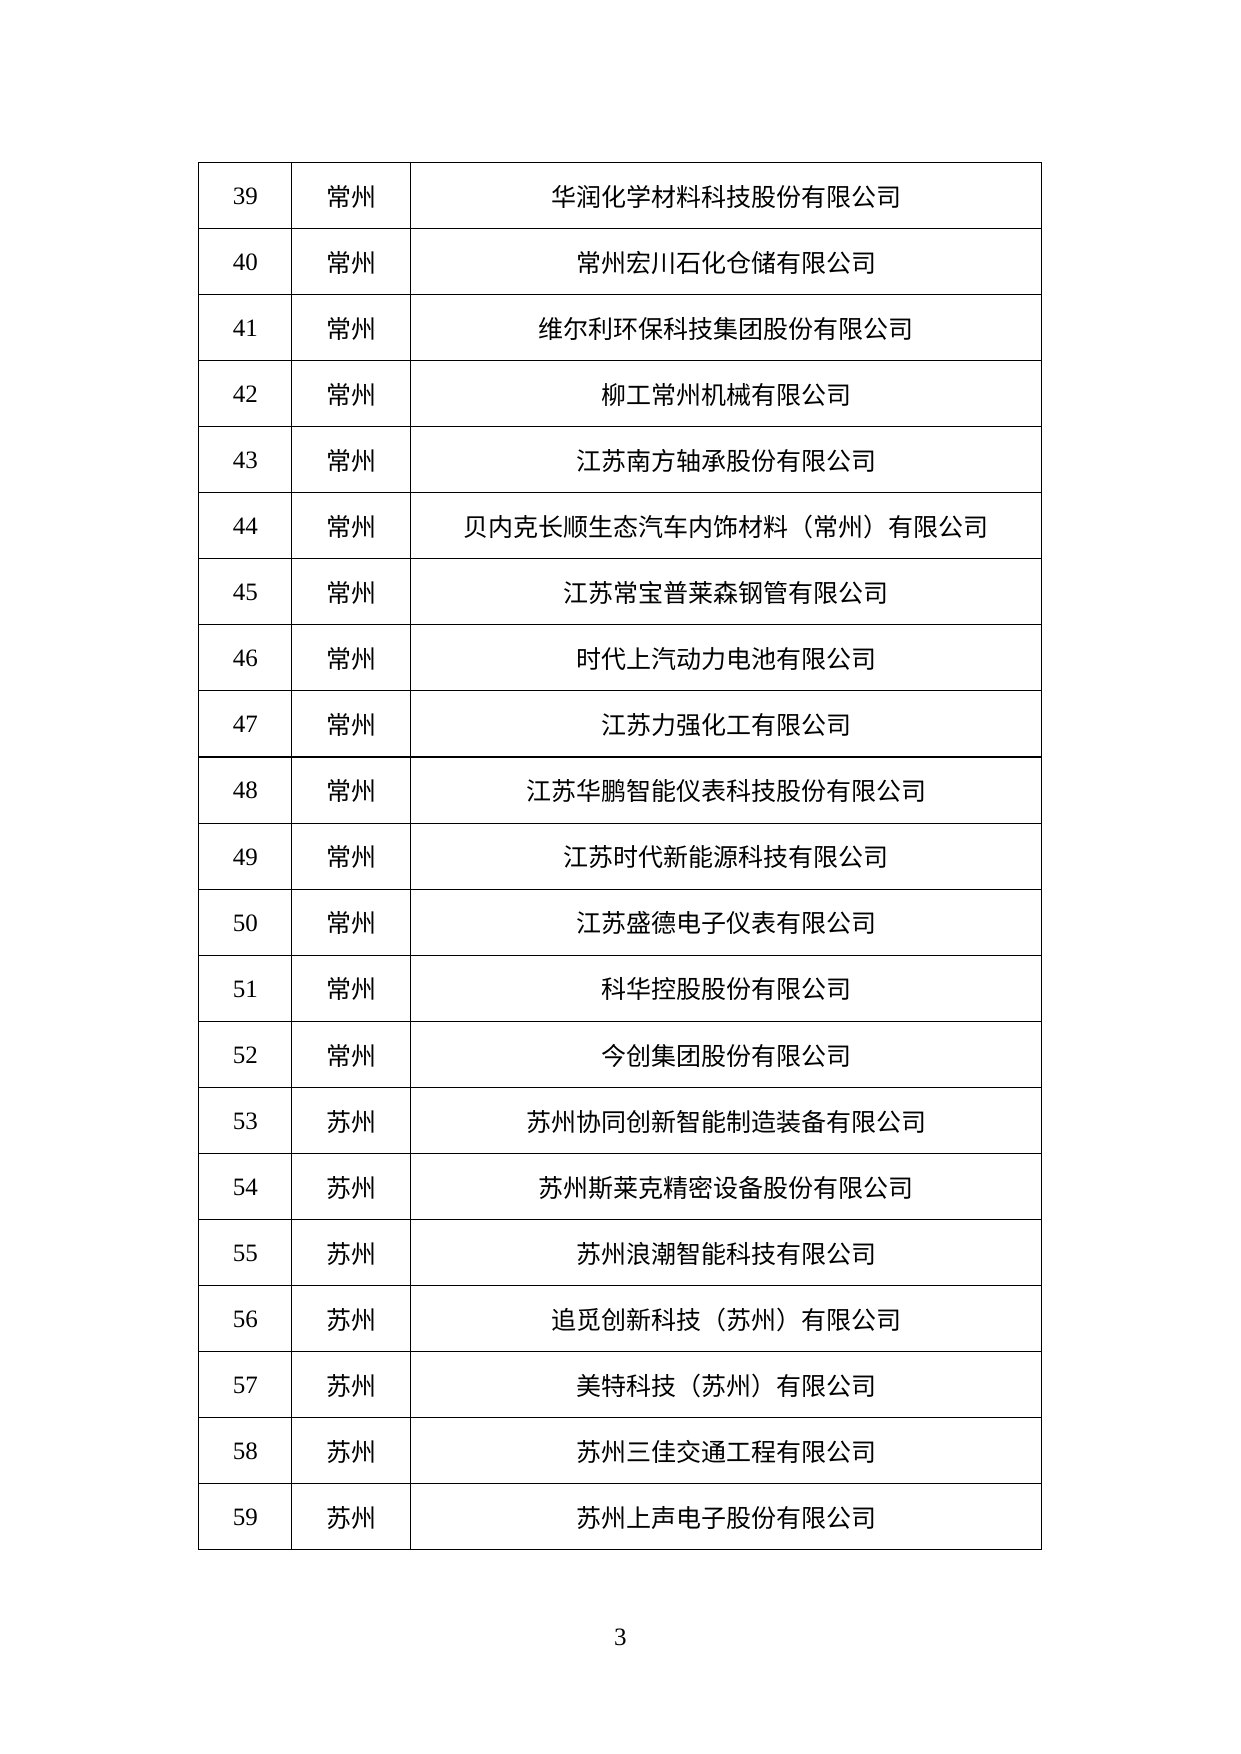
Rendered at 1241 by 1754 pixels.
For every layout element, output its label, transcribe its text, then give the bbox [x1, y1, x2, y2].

table_cell 54 [199, 1154, 291, 1219]
table_cell 39 [199, 163, 291, 228]
table_cell 江苏时代新能源科技有限公司 [411, 824, 1041, 888]
table_cell 苏州上声电子股份有限公司 [411, 1484, 1041, 1549]
table_cell 苏州 [292, 1220, 410, 1285]
table_cell 57 [199, 1352, 291, 1417]
table_cell 追觅创新科技（苏州）有限公司 [411, 1286, 1041, 1351]
table_cell 江苏力强化工有限公司 [411, 691, 1041, 756]
table_cell 46 [199, 625, 291, 690]
table_cell 55 [199, 1220, 291, 1285]
table_cell 常州 [292, 1022, 410, 1087]
table_cell 苏州三佳交通工程有限公司 [411, 1418, 1041, 1483]
table_cell 59 [199, 1484, 291, 1549]
table_cell 45 [199, 559, 291, 624]
table_cell 53 [199, 1088, 291, 1153]
table_cell 41 [199, 295, 291, 360]
table_cell 49 [199, 824, 291, 888]
table_cell 常州 [292, 229, 410, 294]
table_cell 常州 [292, 890, 410, 954]
table_cell 常州 [292, 824, 410, 888]
table_cell 今创集团股份有限公司 [411, 1022, 1041, 1087]
table_cell 维尔利环保科技集团股份有限公司 [411, 295, 1041, 360]
table_cell 43 [199, 427, 291, 492]
table_cell 苏州协同创新智能制造装备有限公司 [411, 1088, 1041, 1153]
table_cell 常州 [292, 956, 410, 1021]
table_cell 江苏南方轴承股份有限公司 [411, 427, 1041, 492]
table_cell 苏州 [292, 1418, 410, 1483]
table_cell 51 [199, 956, 291, 1021]
table_cell 52 [199, 1022, 291, 1087]
table_cell 苏州 [292, 1352, 410, 1417]
table_cell 常州 [292, 163, 410, 228]
table_cell 常州 [292, 295, 410, 360]
table_cell 时代上汽动力电池有限公司 [411, 625, 1041, 690]
table_cell 48 [199, 758, 291, 822]
table_cell 华润化学材料科技股份有限公司 [411, 163, 1041, 228]
table_cell 常州宏川石化仓储有限公司 [411, 229, 1041, 294]
table_cell 贝内克长顺生态汽车内饰材料（常州）有限公司 [411, 493, 1041, 558]
table_cell 江苏华鹏智能仪表科技股份有限公司 [411, 758, 1041, 822]
table_cell 常州 [292, 493, 410, 558]
table_cell 江苏盛德电子仪表有限公司 [411, 890, 1041, 954]
table_cell 47 [199, 691, 291, 756]
table_cell 美特科技（苏州）有限公司 [411, 1352, 1041, 1417]
table_cell 常州 [292, 361, 410, 426]
table_cell 42 [199, 361, 291, 426]
table_cell 44 [199, 493, 291, 558]
table_cell 58 [199, 1418, 291, 1483]
table_cell 苏州斯莱克精密设备股份有限公司 [411, 1154, 1041, 1219]
table_cell 常州 [292, 691, 410, 756]
table_cell 苏州 [292, 1088, 410, 1153]
table_cell 江苏常宝普莱森钢管有限公司 [411, 559, 1041, 624]
table_cell 苏州 [292, 1154, 410, 1219]
table_cell 56 [199, 1286, 291, 1351]
table_cell 常州 [292, 758, 410, 822]
table_cell 科华控股股份有限公司 [411, 956, 1041, 1021]
table_cell 常州 [292, 427, 410, 492]
table_cell 40 [199, 229, 291, 294]
table_cell 苏州 [292, 1286, 410, 1351]
table_cell 苏州浪潮智能科技有限公司 [411, 1220, 1041, 1285]
table_cell 柳工常州机械有限公司 [411, 361, 1041, 426]
table_cell 50 [199, 890, 291, 954]
table_cell 常州 [292, 559, 410, 624]
table_cell 常州 [292, 625, 410, 690]
table_cell 苏州 [292, 1484, 410, 1549]
